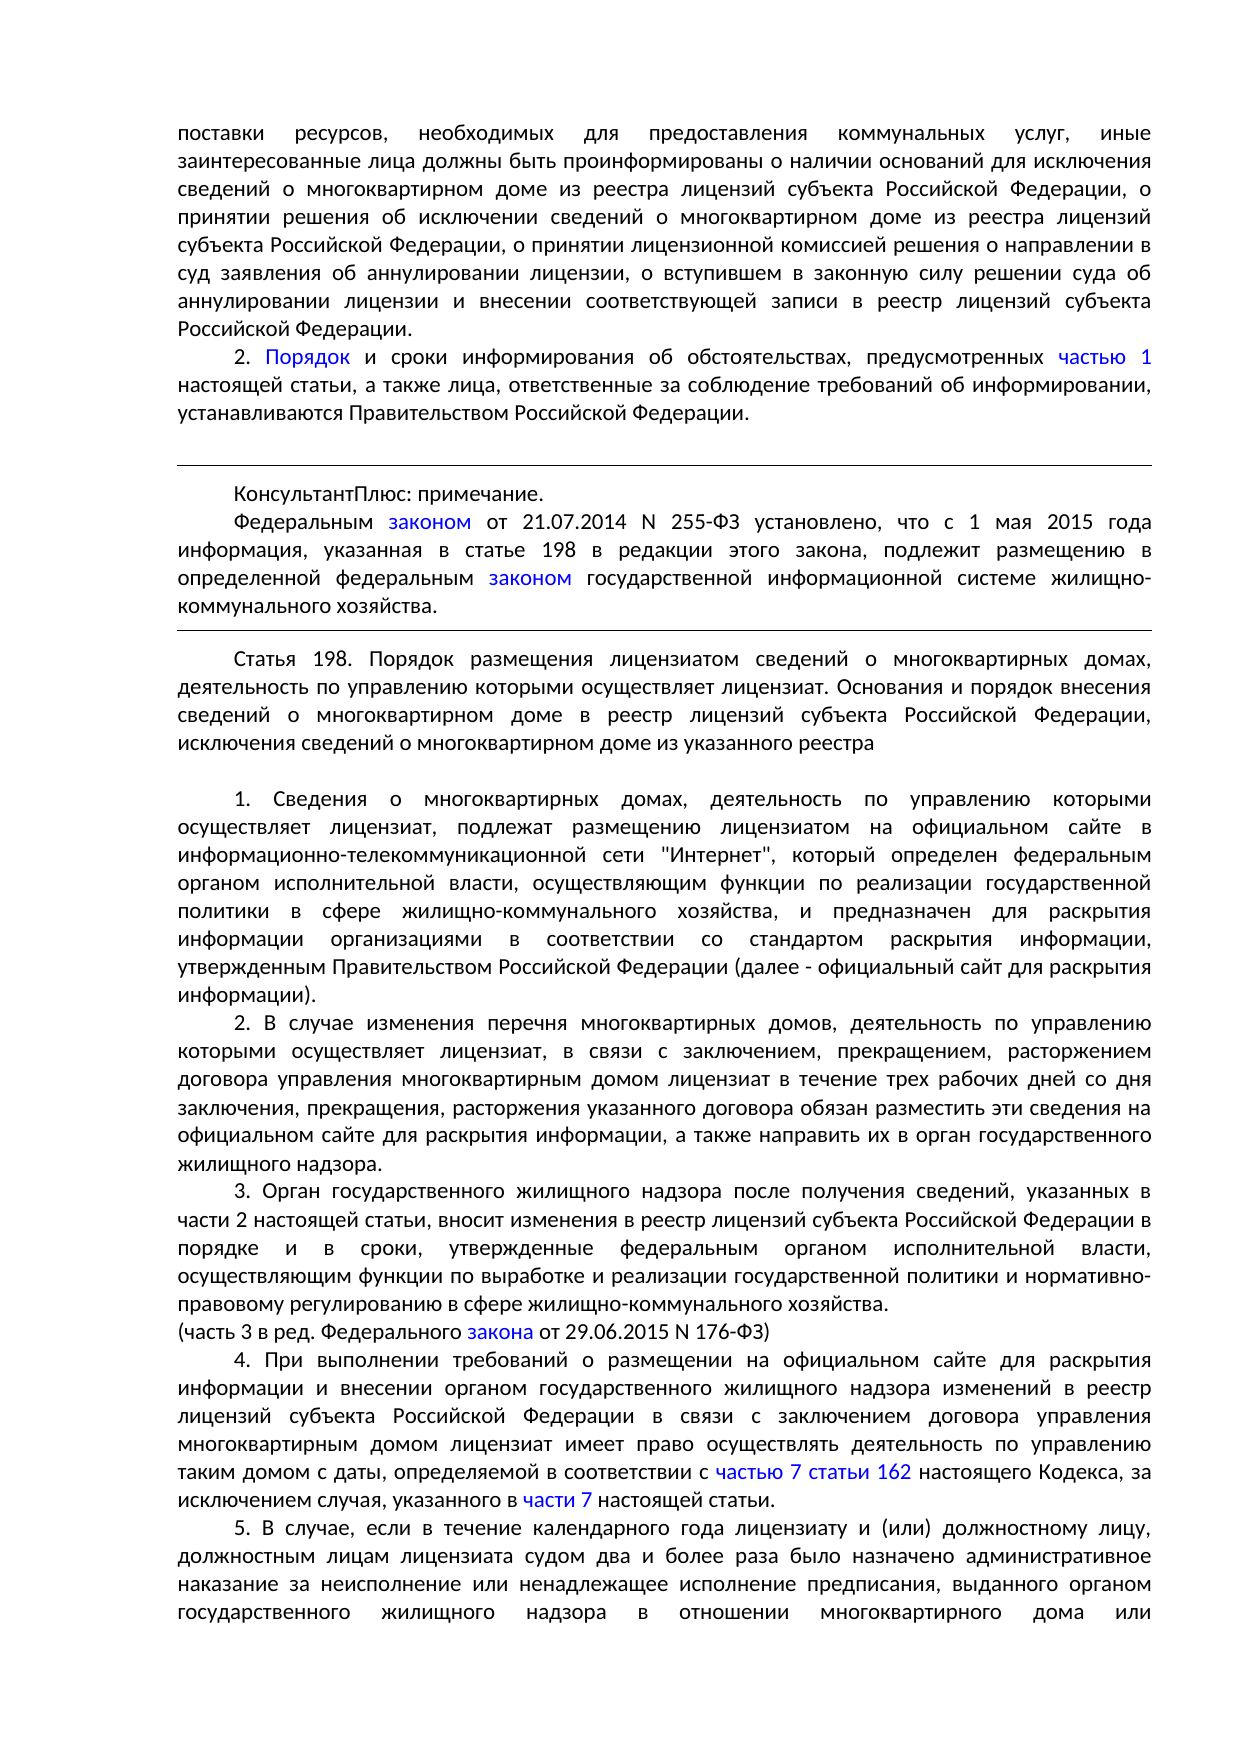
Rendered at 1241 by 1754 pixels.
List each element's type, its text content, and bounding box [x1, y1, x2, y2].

text Федеральным законом от 21.07.2014 N 255-ФЗ установлено, что с 1 мая 2015 года информация, указанная в статье 198 в редакции этого закона, подлежит размещению в определенной федеральным законом государственной информационной системе жилищно-коммунального хозяйства. [177, 507, 1152, 619]
text (часть 3 в ред. Федерального закона от 29.06.2015 N 176-ФЗ) [177, 1317, 1152, 1345]
text 4. При выполнении требований о размещении на официальном сайте для раскрытия информации и внесении органом государственного жилищного надзора изменений в реестр лицензий субъекта Российской Федерации в связи с заключением договора управления многоквартирным домом лицензиат имеет право осуществлять деятельность по управлению таким домом с даты, определяемой в соответствии с частью 7 статьи 162 настоящего Кодекса, за исключением случая, указанного в части 7 настоящей статьи. [177, 1345, 1152, 1513]
text 2. Порядок и сроки информирования об обстоятельствах, предусмотренных частью 1 настоящей статьи, а также лица, ответственные за соблюдение требований об информировании, устанавливаются Правительством Российской Федерации. [177, 342, 1152, 426]
text 3. Орган государственного жилищного надзора после получения сведений, указанных в части 2 настоящей статьи, вносит изменения в реестр лицензий субъекта Российской Федерации в порядке и в сроки, утвержденные федеральным органом исполнительной власти, осуществляющим функции по выработке и реализации государственной политики и нормативно-правовому регулированию в сфере жилищно-коммунального хозяйства. [177, 1177, 1152, 1317]
text Статья 198. Порядок размещения лицензиатом сведений о многоквартирных домах, деятельность по управлению которыми осуществляет лицензиат. Основания и порядок внесения сведений о многоквартирном доме в реестр лицензий субъекта Российской Федерации, исключения сведений о многоквартирном доме из указанного реестра [177, 644, 1152, 756]
text 1. Сведения о многоквартирных домах, деятельность по управлению которыми осуществляет лицензиат, подлежат размещению лицензиатом на официальном сайте в информационно-телекоммуникационной сети "Интернет", который определен федеральным органом исполнительной власти, осуществляющим функции по реализации государственной политики в сфере жилищно-коммунального хозяйства, и предназначен для раскрытия информации организациями в соответствии со стандартом раскрытия информации, утвержденным Правительством Российской Федерации (далее - официальный сайт для раскрытия информации). [177, 784, 1152, 1008]
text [177, 1513, 1152, 1625]
text КонсультантПлюс: примечание. [177, 479, 1152, 507]
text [177, 118, 1152, 342]
text 2. В случае изменения перечня многоквартирных домов, деятельность по управлению которыми осуществляет лицензиат, в связи с заключением, прекращением, расторжением договора управления многоквартирным домом лицензиат в течение трех рабочих дней со дня заключения, прекращения, расторжения указанного договора обязан разместить эти сведения на официальном сайте для раскрытия информации, а также направить их в орган государственного жилищного надзора. [177, 1008, 1152, 1177]
